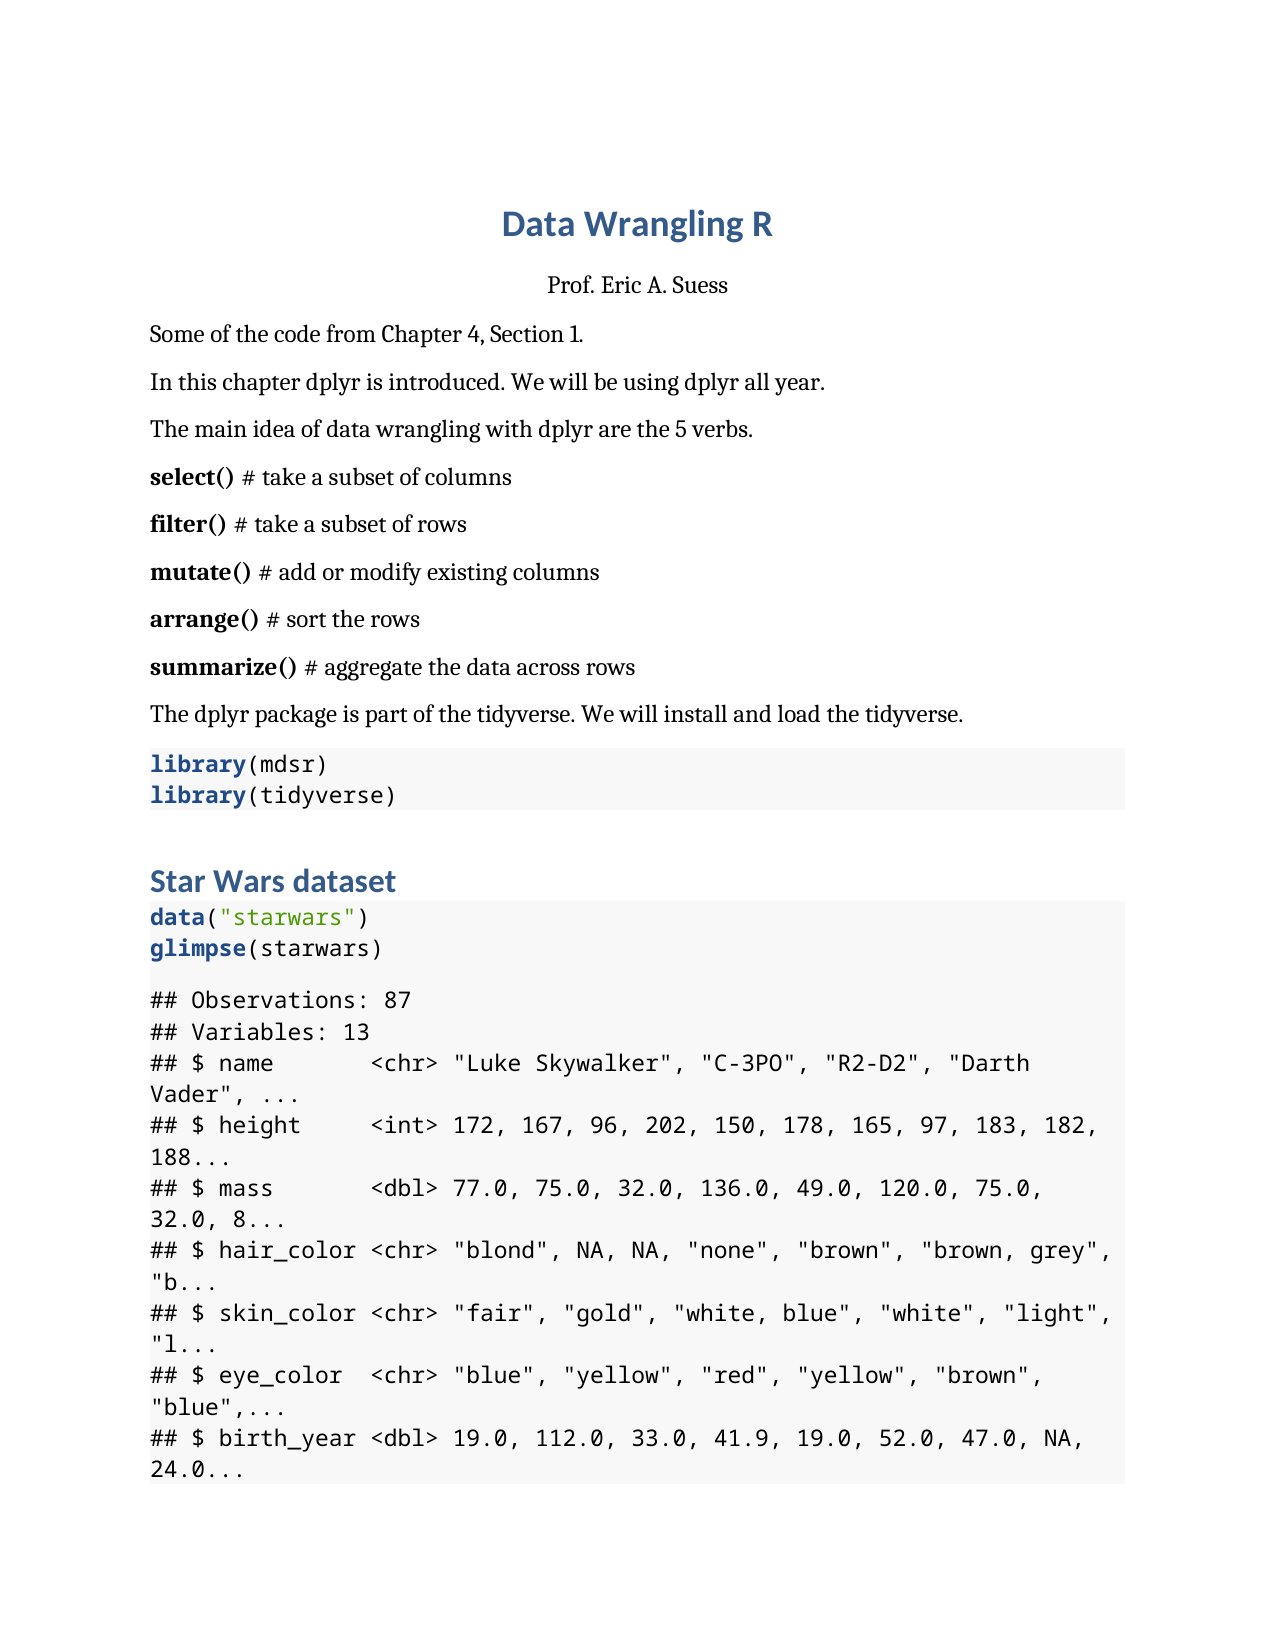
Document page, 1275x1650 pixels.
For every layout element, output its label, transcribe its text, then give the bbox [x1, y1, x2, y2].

text select() # take a subset of columns [150, 463, 1125, 492]
text In this chapter dplyr is introduced. We will be using dplyr all year. [150, 368, 1125, 397]
text Some of the code from Chapter 4, Section 1. [150, 320, 1125, 349]
text The main idea of data wrangling with dplyr are the 5 verbs. [150, 415, 1125, 444]
title Data Wrangling R [150, 200, 1125, 246]
text Prof. Eric A. Suess [150, 271, 1125, 299]
text data("starwars") glimpse(starwars) [150, 901, 1125, 964]
text mutate() # add or modify existing columns [150, 558, 1125, 587]
text The dplyr package is part of the tidyverse. We will install and load the tidyverse. [150, 700, 1125, 729]
text library(mdsr) library(tidyverse) [329, 748, 1125, 810]
text summarize() # aggregate the data across rows [150, 653, 1125, 682]
text arrange() # sort the rows [150, 605, 1125, 634]
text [150, 984, 1125, 1484]
text filter() # take a subset of rows [150, 510, 1125, 539]
subtitle Star Wars dataset [150, 860, 1125, 901]
